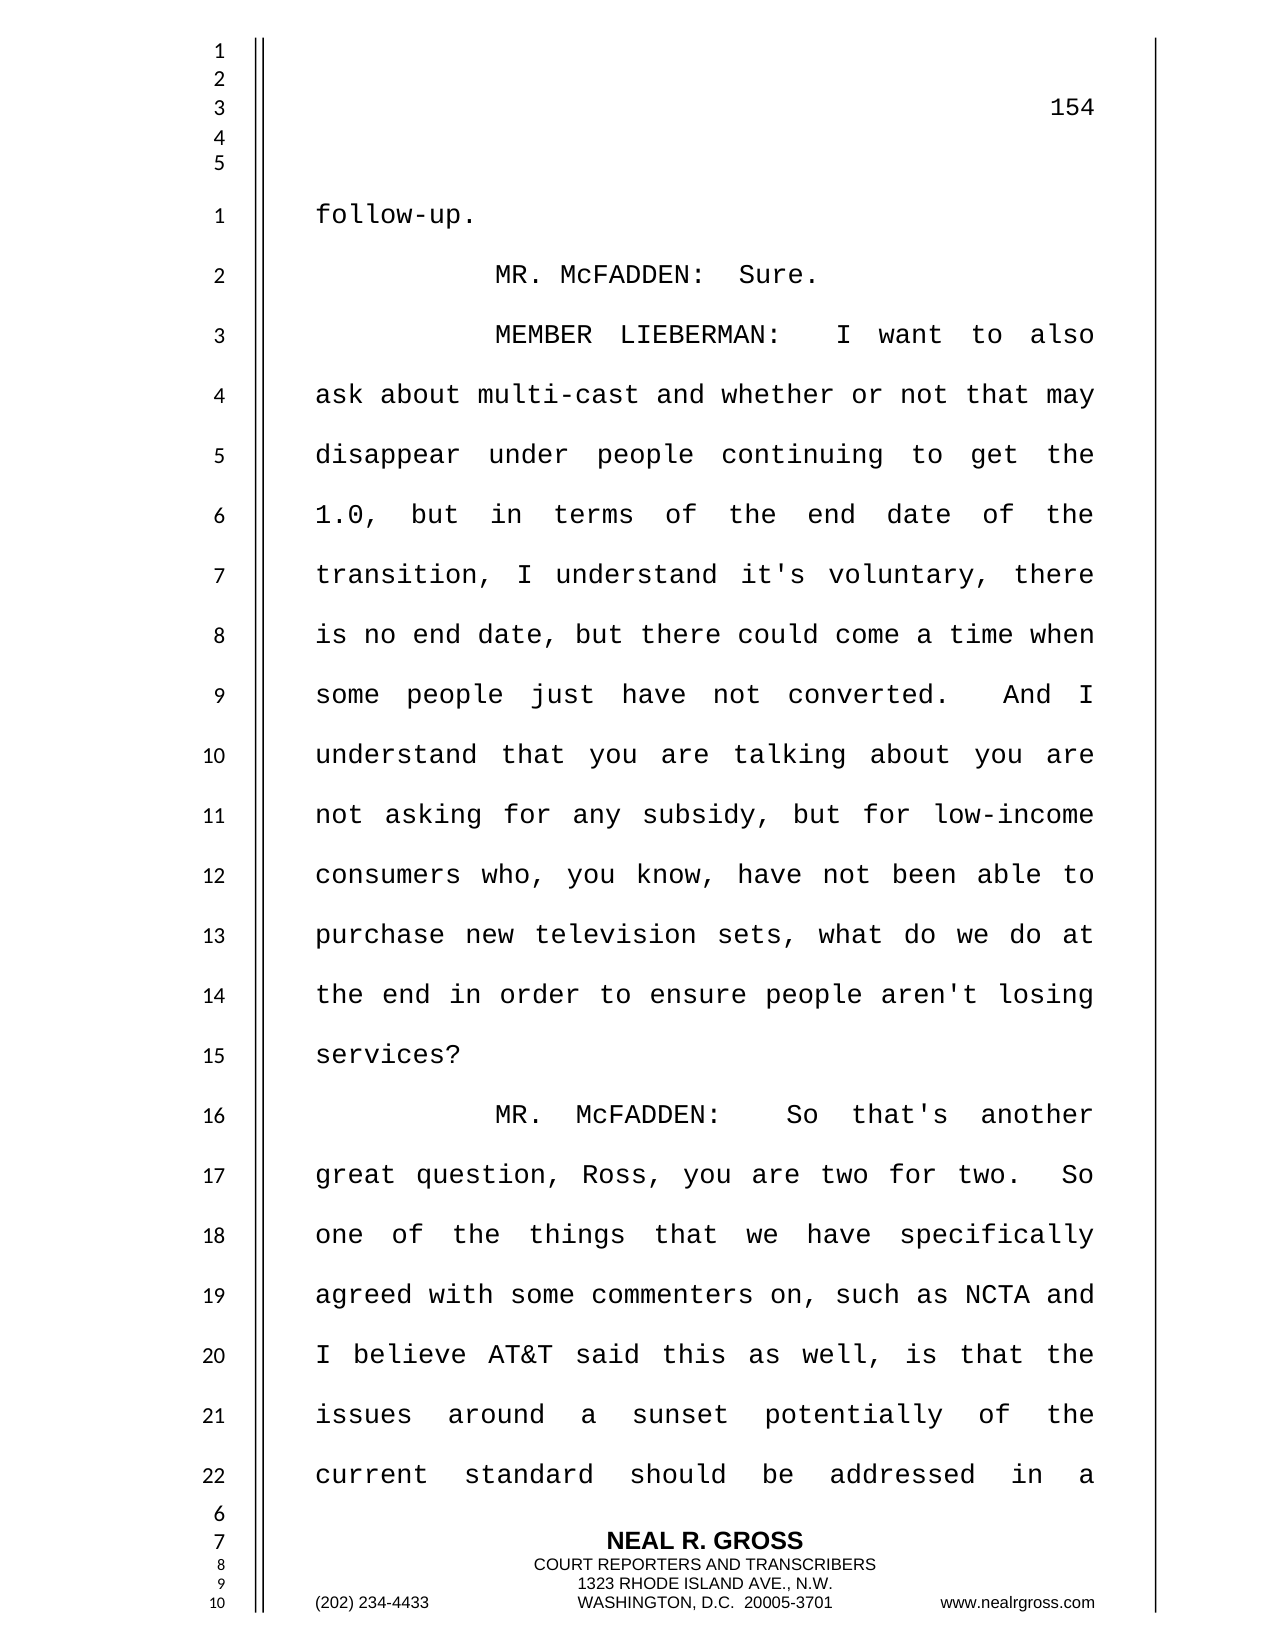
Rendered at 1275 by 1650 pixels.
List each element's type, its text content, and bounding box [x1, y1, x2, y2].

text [315, 176, 1095, 236]
text MR. McFADDEN: Sure. [315, 236, 1095, 296]
text MEMBER LIEBERMAN: I want to also ask about multi-cast and whether or not that may disappear under people continuing to get the 1.0, but in terms of the end date of the transition, I understand it's voluntary, there is no end date, but there could come a time when some people just have not converted. And I understand that you are talking about you are not asking for any subsidy, but for low-income consumers who, you know, have not been able to purchase new television sets, what do we do at the end in order to ensure people aren't losing services? [315, 296, 1095, 1076]
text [315, 1076, 1095, 1496]
